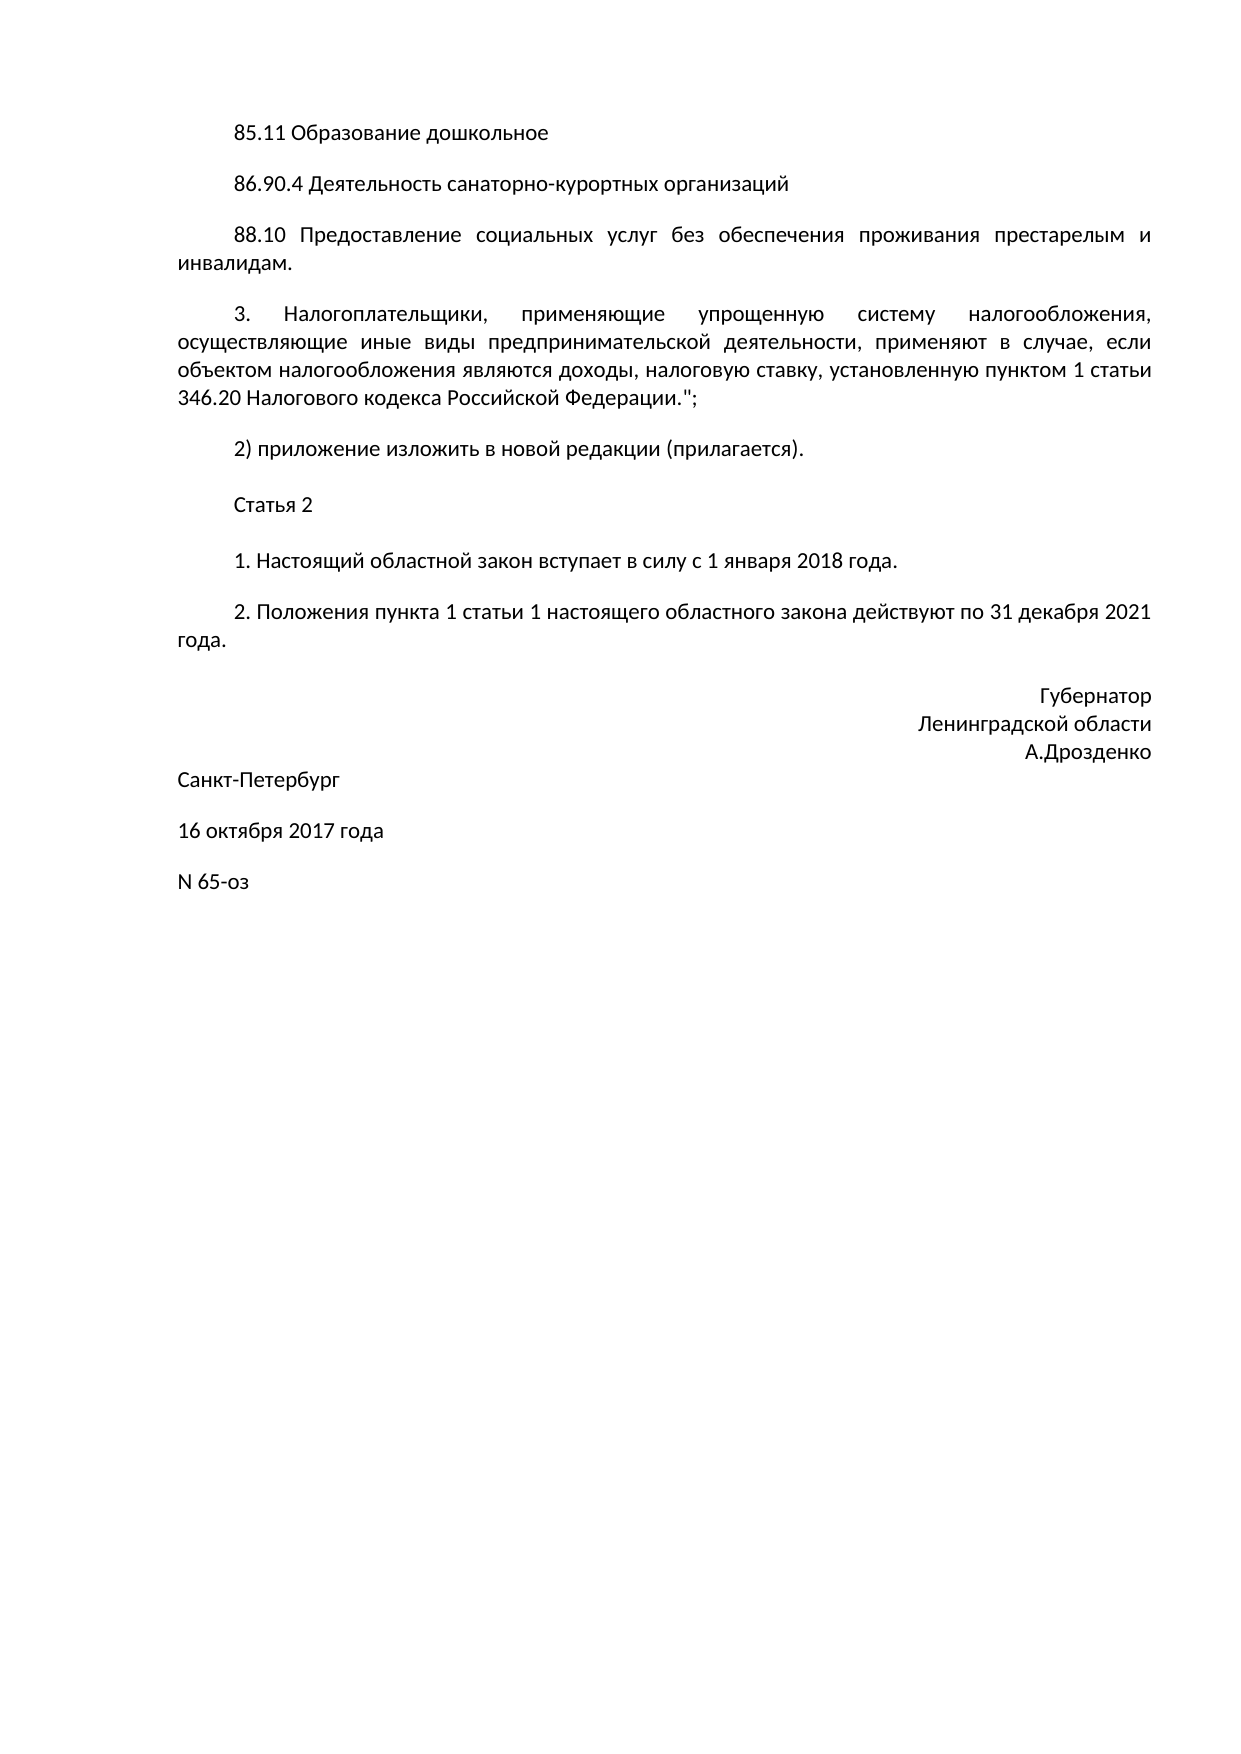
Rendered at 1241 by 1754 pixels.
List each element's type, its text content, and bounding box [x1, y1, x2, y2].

text 85.11 Образование дошкольное [177, 118, 1152, 146]
text 2. Положения пункта 1 статьи 1 настоящего областного закона действуют по 31 декабря 2021 года. [177, 597, 1152, 653]
text N 65-оз [177, 867, 1152, 895]
text 3. Налогоплательщики, применяющие упрощенную систему налогообложения, осуществляющие иные виды предпринимательской деятельности, применяют в случае, если объектом налогообложения являются доходы, налоговую ставку, установленную пунктом 1 статьи 346.20 Налогового кодекса Российской Федерации."; [177, 299, 1152, 411]
text 1. Настоящий областной закон вступает в силу с 1 января 2018 года. [177, 546, 1152, 574]
text 16 октября 2017 года [177, 816, 1152, 844]
text Санкт-Петербург [177, 765, 1152, 793]
text 88.10 Предоставление социальных услуг без обеспечения проживания престарелым и инвалидам. [177, 220, 1152, 276]
text А.Дрозденко [177, 737, 1152, 765]
text Губернатор [177, 681, 1152, 709]
text 2) приложение изложить в новой редакции (прилагается). [177, 434, 1152, 462]
text Ленинградской области [177, 709, 1152, 737]
text 86.90.4 Деятельность санаторно-курортных организаций [177, 169, 1152, 197]
text Статья 2 [177, 490, 1152, 518]
